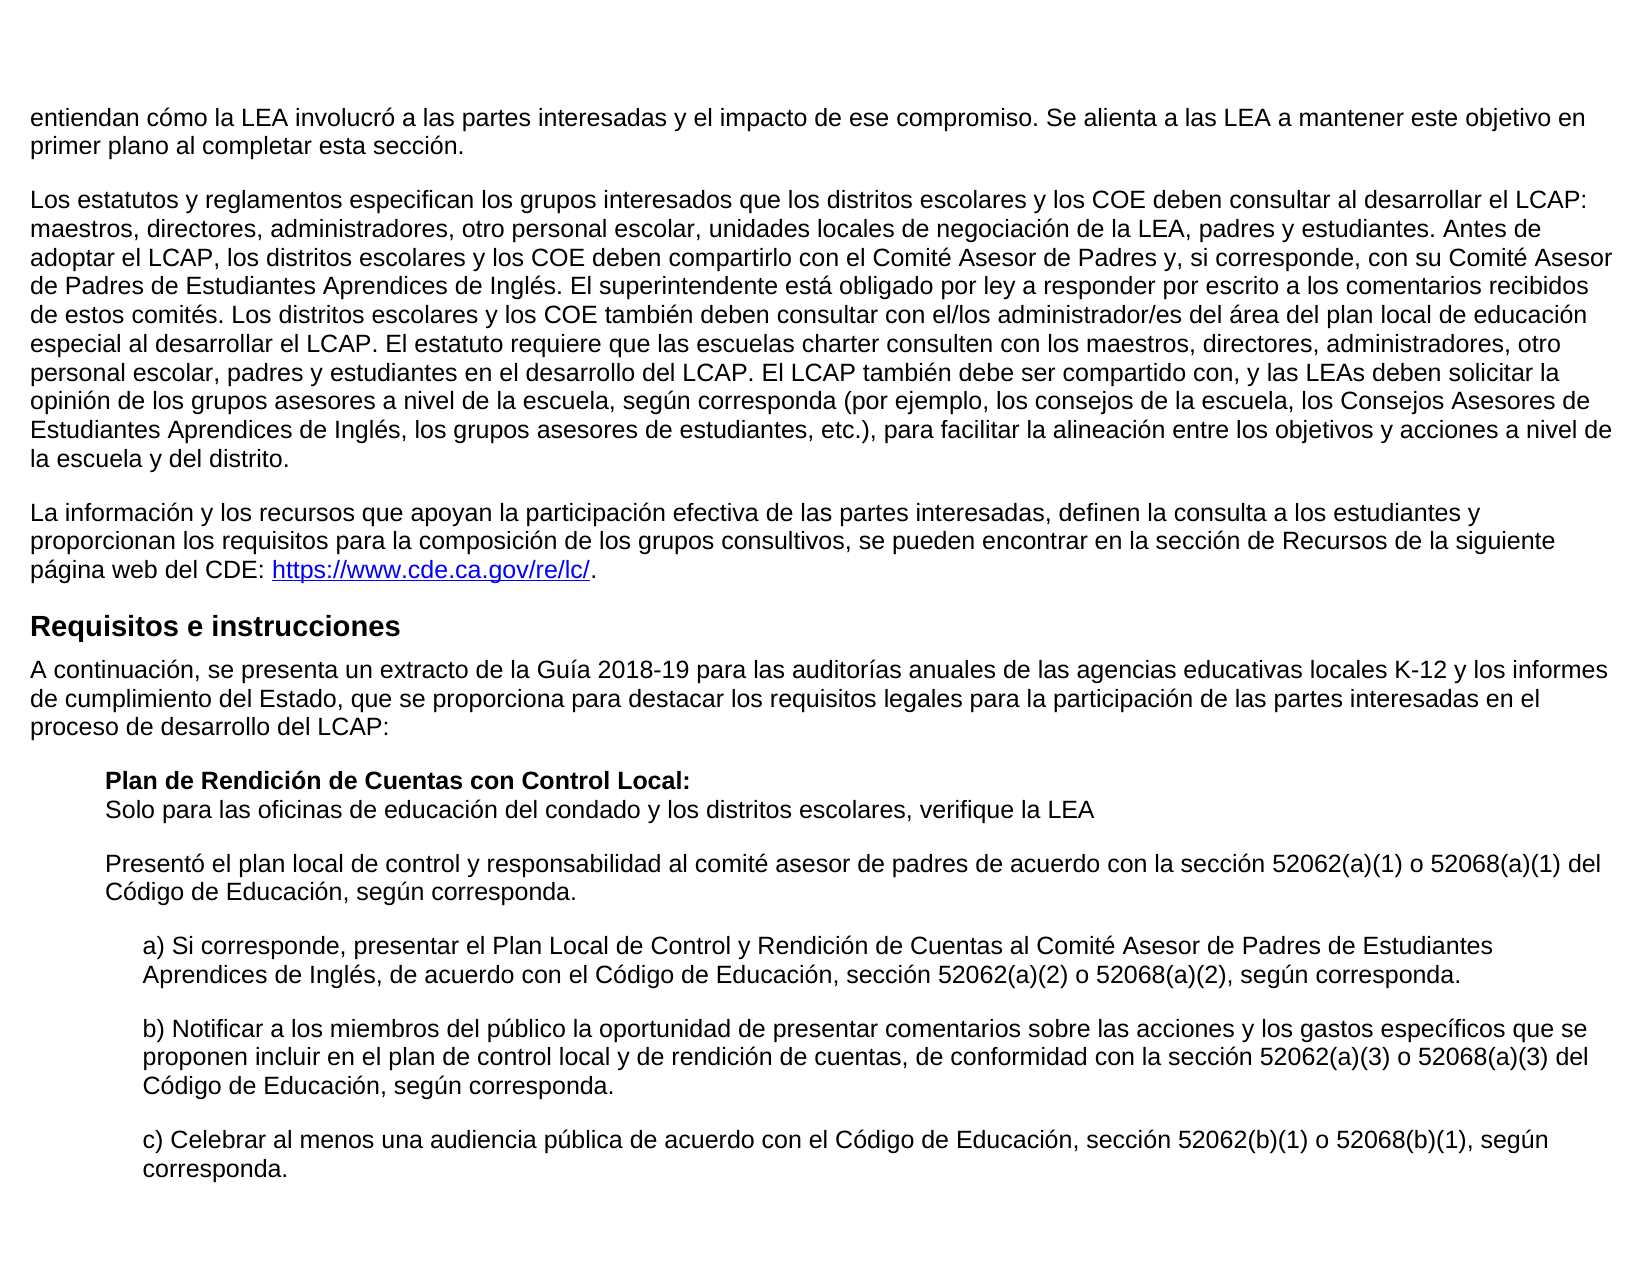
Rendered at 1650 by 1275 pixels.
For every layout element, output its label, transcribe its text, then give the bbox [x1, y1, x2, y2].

text b) Notificar a los miembros del público la oportunidad de presentar comentarios sobre las acciones y los gastos específicos que se proponen incluir en el plan de control local y de rendición de cuentas, de conformidad con la sección 52062(a)(3) o 52068(a)(3) del Código de Educación, según corresponda. [142, 1013, 1620, 1100]
text a) Si corresponde, presentar el Plan Local de Control y Rendición de Cuentas al Comité Asesor de Padres de Estudiantes Aprendices de Inglés, de acuerdo con el Código de Educación, sección 52062(a)(2) o 52068(a)(2), según corresponda. [142, 931, 1620, 988]
subtitle Requisitos e instrucciones [30, 609, 1620, 642]
text Plan de Rendición de Cuentas con Control Local: [105, 766, 1620, 795]
text Presentó el plan local de control y responsabilidad al comité asesor de padres de acuerdo con la sección 52062(a)(1) o 52068(a)(1) del Código de Educación, según corresponda. [105, 848, 1620, 906]
text c) Celebrar al menos una audiencia pública de acuerdo con el Código de Educación, sección 52062(b)(1) o 52068(b)(1), según corresponda. [142, 1125, 1620, 1182]
text A continuación, se presenta un extracto de la Guía 2018-19 para las auditorías anuales de las agencias educativas locales K-12 y los informes de cumplimiento del Estado, que se proporciona para destacar los requisitos legales para la participación de las partes interesadas en el proceso de desarrollo del LCAP: [30, 655, 1620, 741]
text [30, 102, 1620, 160]
text Solo para las oficinas de educación del condado y los distritos escolares, verifique la LEA [30, 795, 1620, 823]
text Los estatutos y reglamentos especifican los grupos interesados que los distritos escolares y los COE deben consultar al desarrollar el LCAP: maestros, directores, administradores, otro personal escolar, unidades locales de negociación de la LEA, padres y estudiantes. Antes de adoptar el LCAP, los distritos escolares y los COE deben compartirlo con el Comité Asesor de Padres y, si corresponde, con su Comité Asesor de Padres de Estudiantes Aprendices de Inglés. El superintendente está obligado por ley a responder por escrito a los comentarios recibidos de estos comités. Los distritos escolares y los COE también deben consultar con el/los administrador/es del área del plan local de educación especial al desarrollar el LCAP. El estatuto requiere que las escuelas charter consulten con los maestros, directores, administradores, otro personal escolar, padres y estudiantes en el desarrollo del LCAP. El LCAP también debe ser compartido con, y las LEAs deben solicitar la opinión de los grupos asesores a nivel de la escuela, según corresponda (por ejemplo, los consejos de la escuela, los Consejos Asesores de Estudiantes Aprendices de Inglés, los grupos asesores de estudiantes, etc.), para facilitar la alineación entre los objetivos y acciones a nivel de la escuela y del distrito. [30, 185, 1620, 472]
text La información y los recursos que apoyan la participación efectiva de las partes interesadas, definen la consulta a los estudiantes y proporcionan los requisitos para la composición de los grupos consultivos, se pueden encontrar en la sección de Recursos de la siguiente página web del CDE: https://www.cde.ca.gov/re/lc/. [30, 497, 1620, 584]
